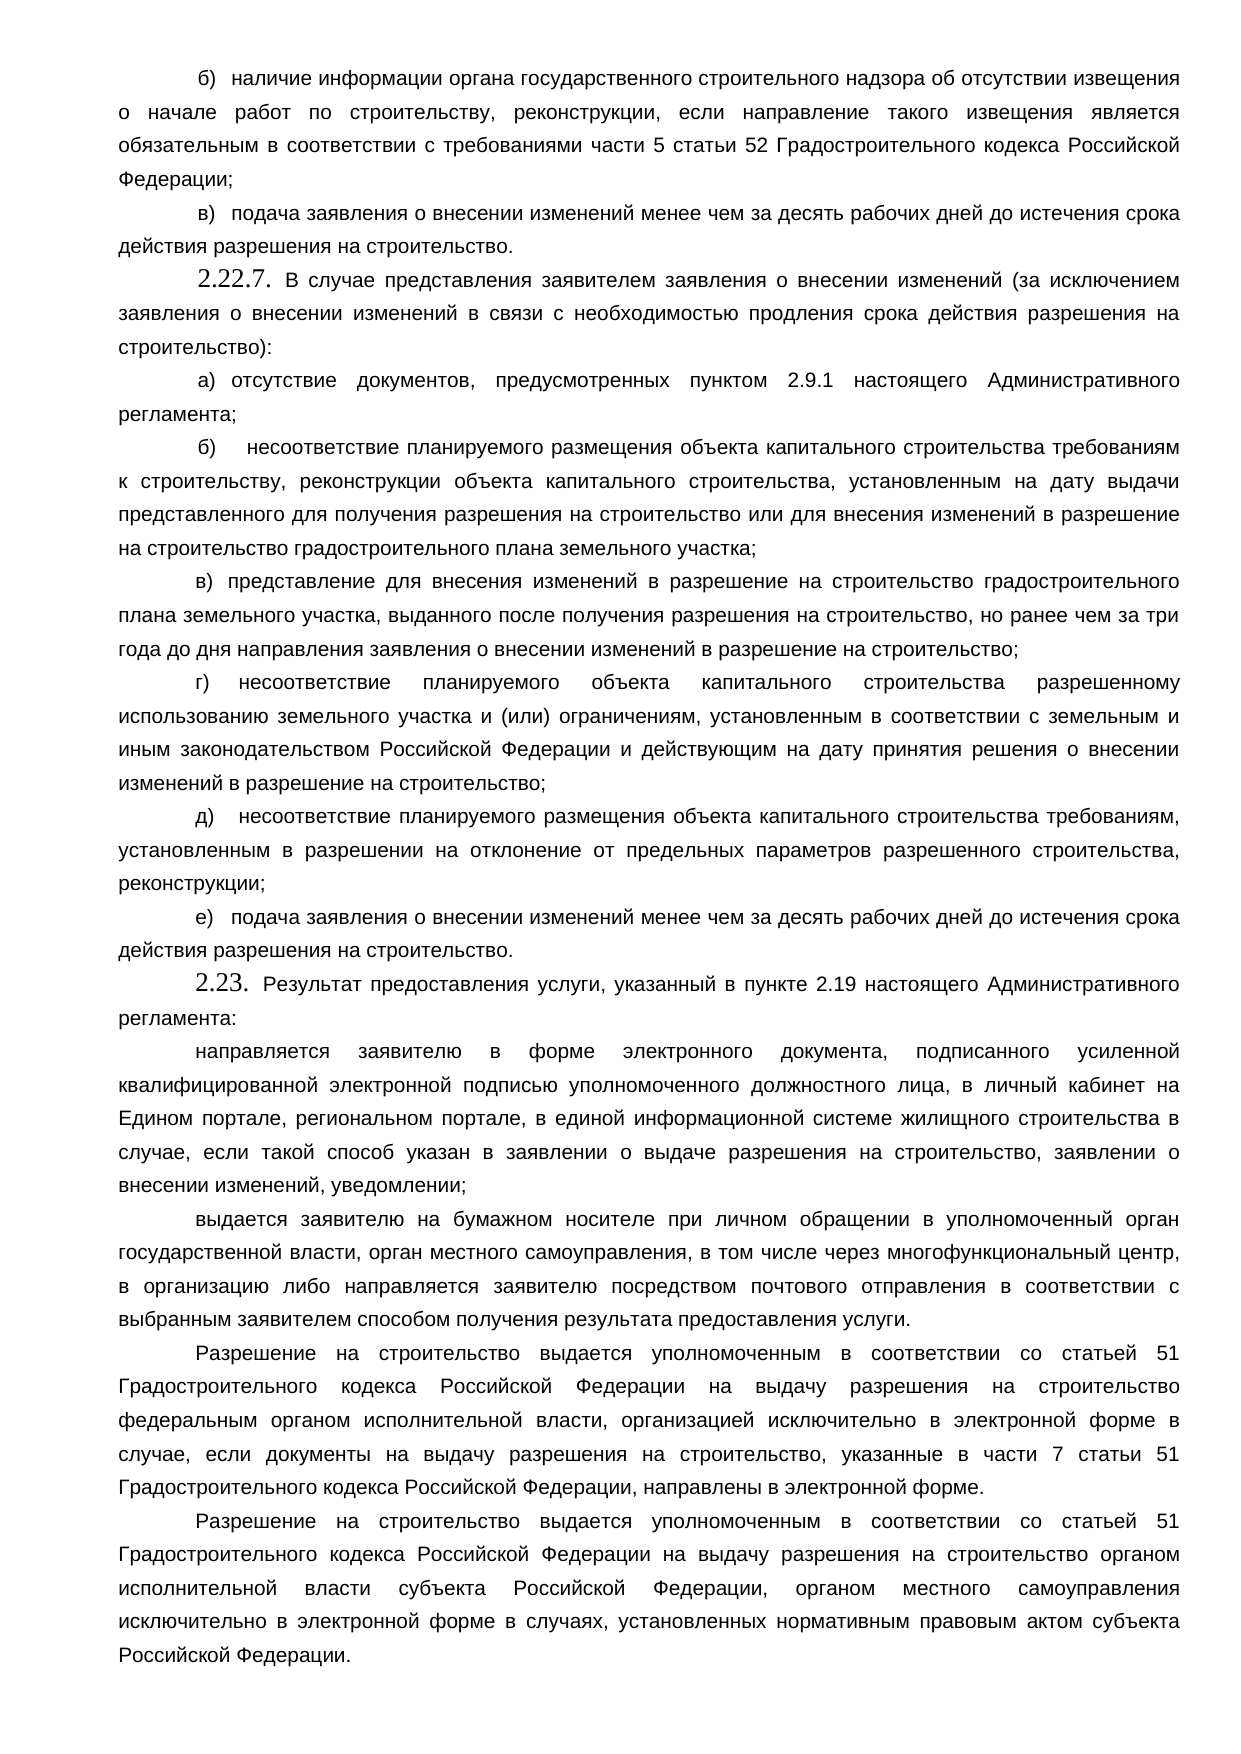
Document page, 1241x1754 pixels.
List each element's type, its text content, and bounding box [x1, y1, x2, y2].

text б) наличие информации органа государственного строительного надзора об отсутствии извещения о начале работ по строительству, реконструкции, если направление такого извещения является обязательным в соответствии с требованиями части 5 статьи 52 Градостроительного кодекса Российской Федерации; [118, 59, 1181, 193]
text б) несоответствие планируемого размещения объекта капитального строительства требованиям к строительству, реконструкции объекта капитального строительства, установленным на дату выдачи представленного для получения разрешения на строительство или для внесения изменений в разрешение на строительство градостроительного плана земельного участка; [118, 428, 1181, 562]
text в) представление для внесения изменений в разрешение на строительство градостроительного плана земельного участка, выданного после получения разрешения на строительство, но ранее чем за три года до дня направления заявления о внесении изменений в разрешение на строительство; [118, 562, 1181, 663]
text а) отсутствие документов, предусмотренных пунктом 2.9.1 настоящего Административного регламента; [118, 361, 1181, 428]
text Разрешение на строительство выдается уполномоченным в соответствии со статьей 51 Градостроительного кодекса Российской Федерации на выдачу разрешения на строительство федеральным органом исполнительной власти, организацией исключительно в электронной форме в случае, если документы на выдачу разрешения на строительство, указанные в части 7 статьи 51 Градостроительного кодекса Российской Федерации, направлены в электронной форме. [118, 1334, 1181, 1501]
text в) подача заявления о внесении изменений менее чем за десять рабочих дней до истечения срока действия разрешения на строительство. [118, 193, 1181, 260]
text Разрешение на строительство выдается уполномоченным в соответствии со статьей 51 Градостроительного кодекса Российской Федерации на выдачу разрешения на строительство органом исполнительной власти субъекта Российской Федерации, органом местного самоуправления исключительно в электронной форме в случаях, установленных нормативным правовым актом субъекта Российской Федерации. [118, 1501, 1181, 1669]
list Результат предоставления услуги, указанный в пункте 2.19 настоящего Административного регламента: [118, 965, 1181, 1032]
text направляется заявителю в форме электронного документа, подписанного усиленной квалифицированной электронной подписью уполномоченного должностного лица, в личный кабинет на Едином портале, региональном портале, в единой информационной системе жилищного строительства в случае, если такой способ указан в заявлении о выдаче разрешения на строительство, заявлении о внесении изменений, уведомлении; [118, 1032, 1181, 1199]
list В случае представления заявителем заявления о внесении изменений (за исключением заявления о внесении изменений в связи с необходимостью продления срока действия разрешения на строительство): [118, 260, 1181, 361]
text г) несоответствие планируемого объекта капитального строительства разрешенному использованию земельного участка и (или) ограничениям, установленным в соответствии с земельным и иным законодательством Российской Федерации и действующим на дату принятия решения о внесении изменений в разрешение на строительство; [118, 663, 1181, 797]
text е) подача заявления о внесении изменений менее чем за десять рабочих дней до истечения срока действия разрешения на строительство. [118, 898, 1181, 965]
text д) несоответствие планируемого размещения объекта капитального строительства требованиям, установленным в разрешении на отклонение от предельных параметров разрешенного строительства, реконструкции; [118, 797, 1181, 898]
text выдается заявителю на бумажном носителе при личном обращении в уполномоченный орган государственной власти, орган местного самоуправления, в том числе через многофункциональный центр, в организацию либо направляется заявителю посредством почтового отправления в соответствии с выбранным заявителем способом получения результата предоставления услуги. [118, 1199, 1181, 1334]
